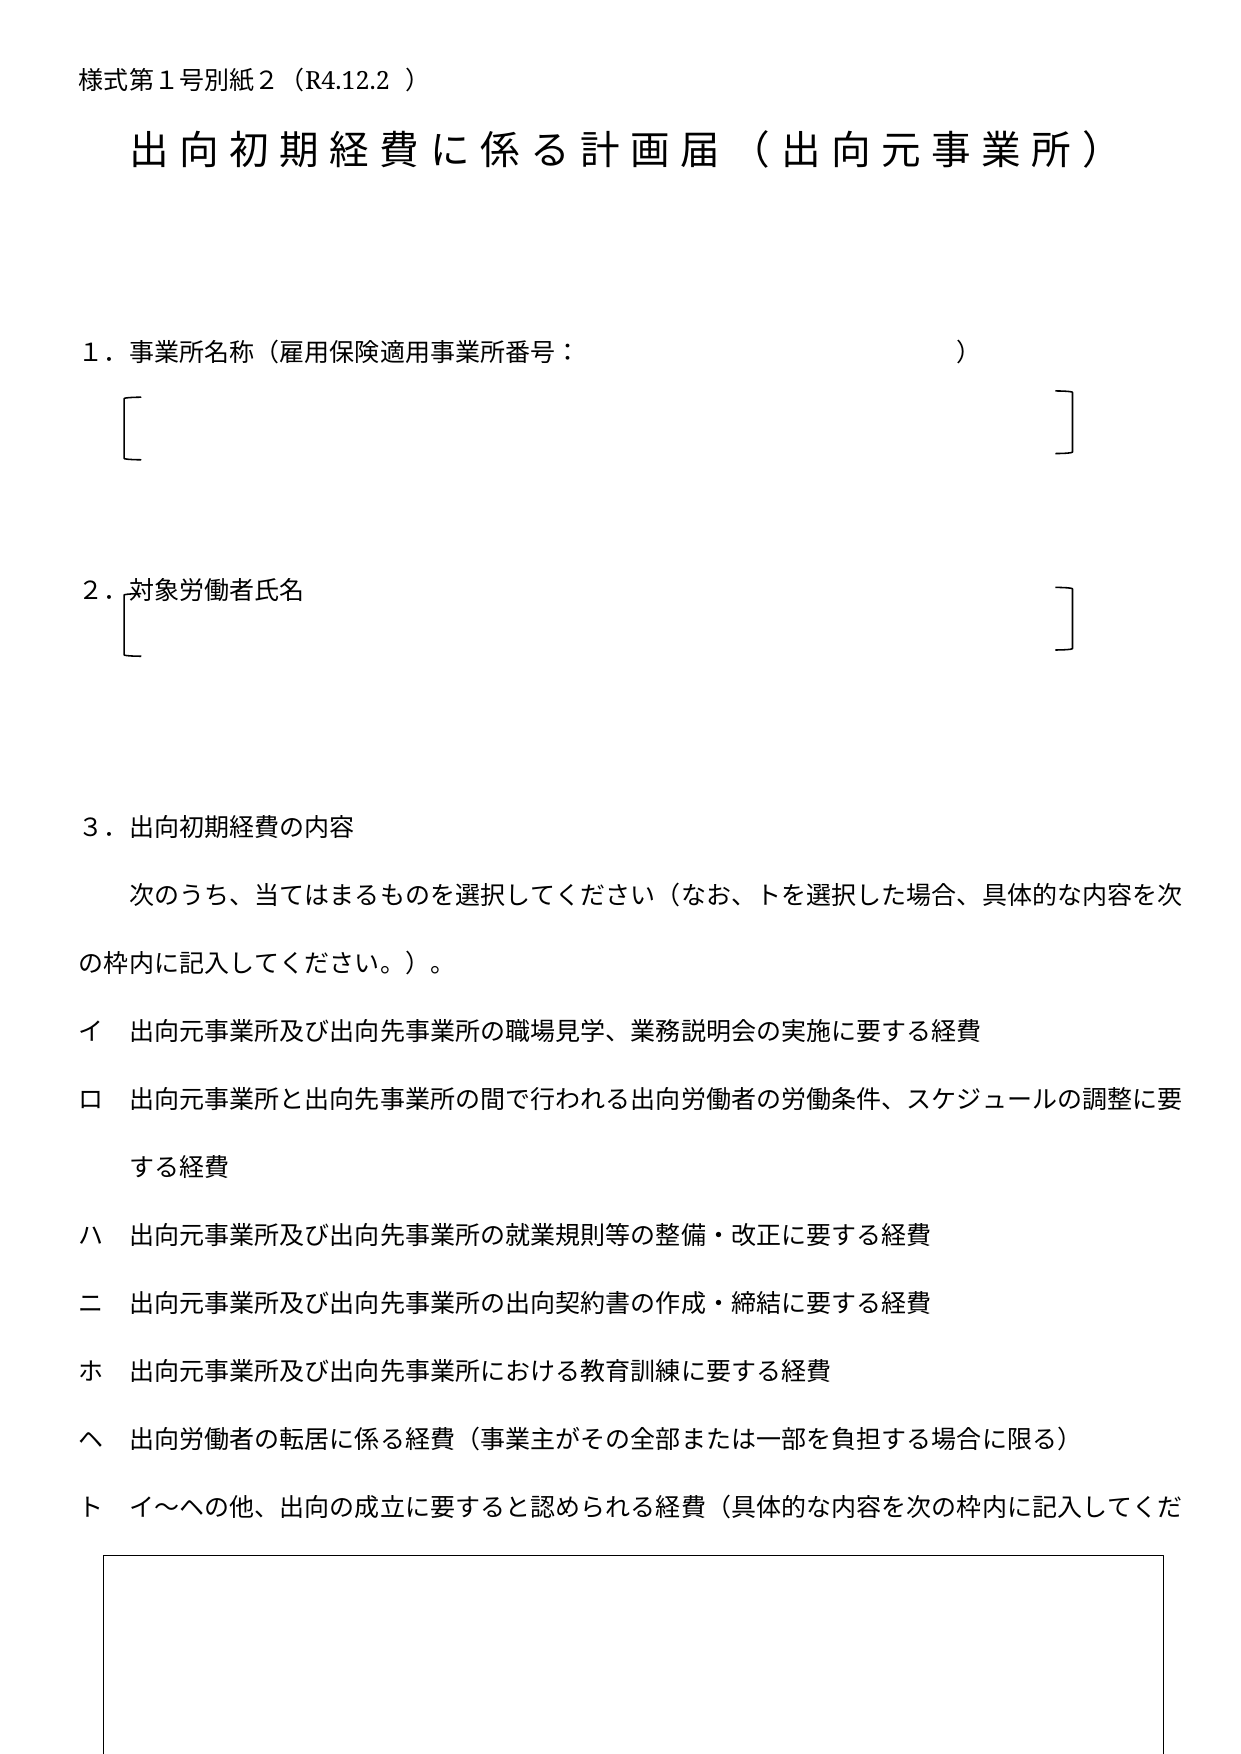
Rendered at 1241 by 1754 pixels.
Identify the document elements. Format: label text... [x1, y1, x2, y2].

text 様式第１号別紙２（R4.12.2） [79, 45, 1183, 113]
text 出向初期経費に係る計画届（出向元事業所） [79, 113, 1183, 181]
text イ 出向元事業所及び出向先事業所の職場見学、業務説明会の実施に要する経費 [79, 996, 1183, 1064]
text ２．対象労働者氏名 [79, 554, 1183, 622]
text １．事業所名称（雇用保険適用事業所番号： ） [79, 317, 1183, 384]
text 次のうち、当てはまるものを選択してください（なお、トを選択した場合、具体的な内容を次の枠内に記入してください。）。 [79, 860, 1183, 996]
text ロ 出向元事業所と出向先事業所の間で行われる出向労働者の労働条件、スケジュールの調整に要する経費 [79, 1064, 1183, 1199]
text ハ 出向元事業所及び出向先事業所の就業規則等の整備・改正に要する経費 [79, 1199, 1183, 1267]
text ニ 出向元事業所及び出向先事業所の出向契約書の作成・締結に要する経費 [79, 1267, 1183, 1335]
text ホ 出向元事業所及び出向先事業所における教育訓練に要する経費 [79, 1335, 1183, 1403]
text ヘ 出向労働者の転居に係る経費（事業主がその全部または一部を負担する場合に限る） [79, 1403, 1183, 1471]
text ３．出向初期経費の内容 [79, 792, 1183, 860]
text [79, 1471, 1183, 1539]
